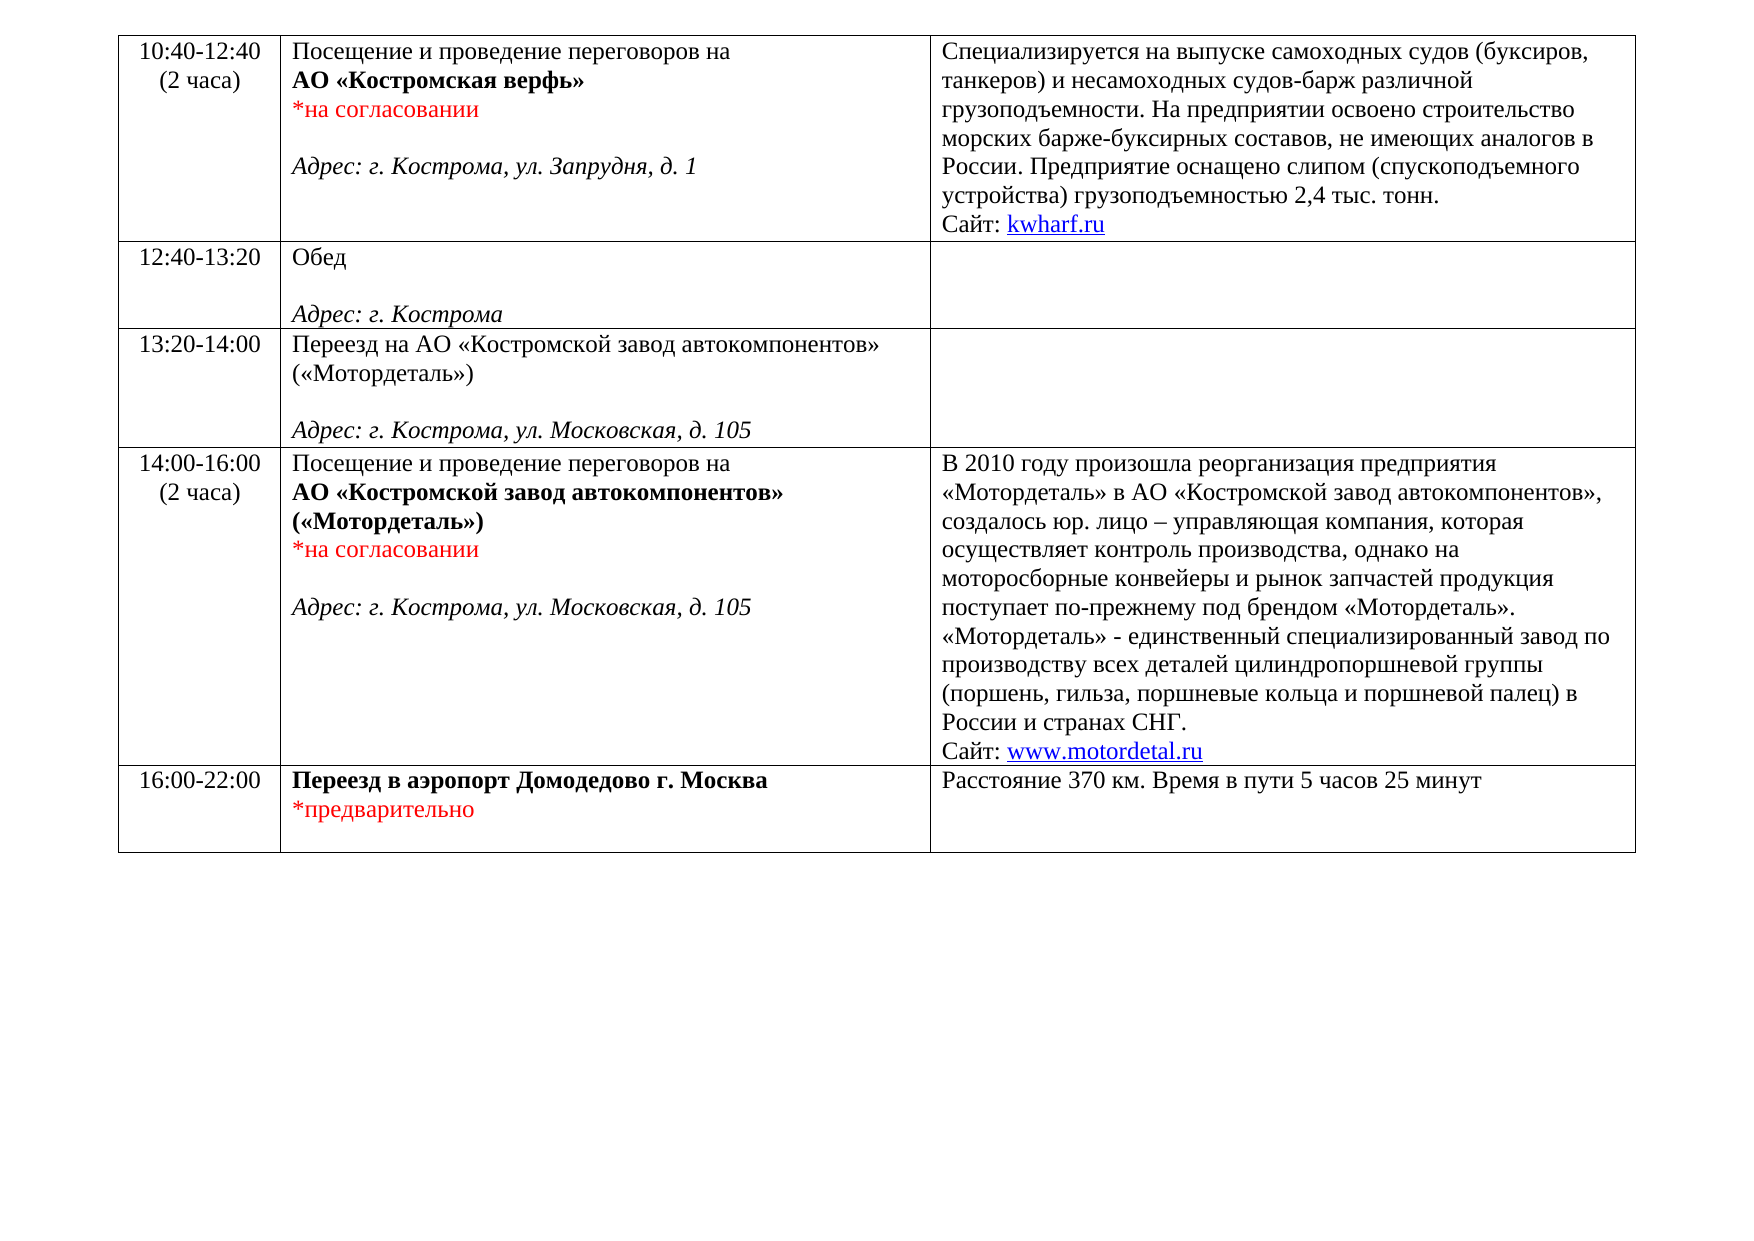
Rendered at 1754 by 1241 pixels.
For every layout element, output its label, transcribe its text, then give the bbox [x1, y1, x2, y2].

table_cell Посещение и проведение переговоров на АО «Костромской завод автокомпонентов» («Мотордеталь») *на согласовании Адрес: г. Кострома, ул. Московская, д. 105 [281, 448, 930, 764]
table_cell Переезд в аэропорт Домодедово г. Москва *предварительно [281, 766, 930, 852]
table_cell Переезд на АО «Костромской завод автокомпонентов» («Мотордеталь») Адрес: г. Кострома, ул. Московская, д. 105 [281, 329, 930, 447]
table_cell 14:00-16:00 (2 часа) [119, 448, 280, 764]
table_cell Расстояние 370 км. Время в пути 5 часов 25 минут [931, 766, 1635, 852]
table_cell Обед Адрес: г. Кострома [281, 242, 930, 328]
table_cell Посещение и проведение переговоров на АО «Костромская верфь» *на согласовании Адрес: г. Кострома, ул. Запрудня, д. 1 [281, 36, 930, 241]
table_cell 12:40-13:20 [119, 242, 280, 328]
table_cell 13:20-14:00 [119, 329, 280, 447]
table_cell 10:40-12:40 (2 часа) [119, 36, 280, 241]
table_cell В 2010 году произошла реорганизация предприятия «Мотордеталь» в АО «Костромской завод автокомпонентов», создалось юр. лицо – управляющая компания, которая осуществляет контроль производства, однако на моторосборные конвейеры и рынок запчастей продукция поступает по-прежнему под брендом «Мотордеталь». «Мотордеталь» - единственный специализированный завод по производству всех деталей цилиндропоршневой группы (поршень, гильза, поршневые кольца и поршневой палец) в России и странах СНГ. Сайт: www.motordetal.ru [931, 448, 1635, 764]
table_cell [931, 242, 1635, 328]
table_cell Специализируется на выпуске самоходных судов (буксиров, танкеров) и несамоходных судов-барж различной грузоподъемности. На предприятии освоено строительство морских барже-буксирных составов, не имеющих аналогов в России. Предприятие оснащено слипом (спускоподъемного устройства) грузоподъемностью 2,4 тыс. тонн. Сайт: kwharf.ru [931, 36, 1635, 241]
table_cell 16:00-22:00 [119, 766, 280, 852]
table_cell [931, 329, 1635, 447]
